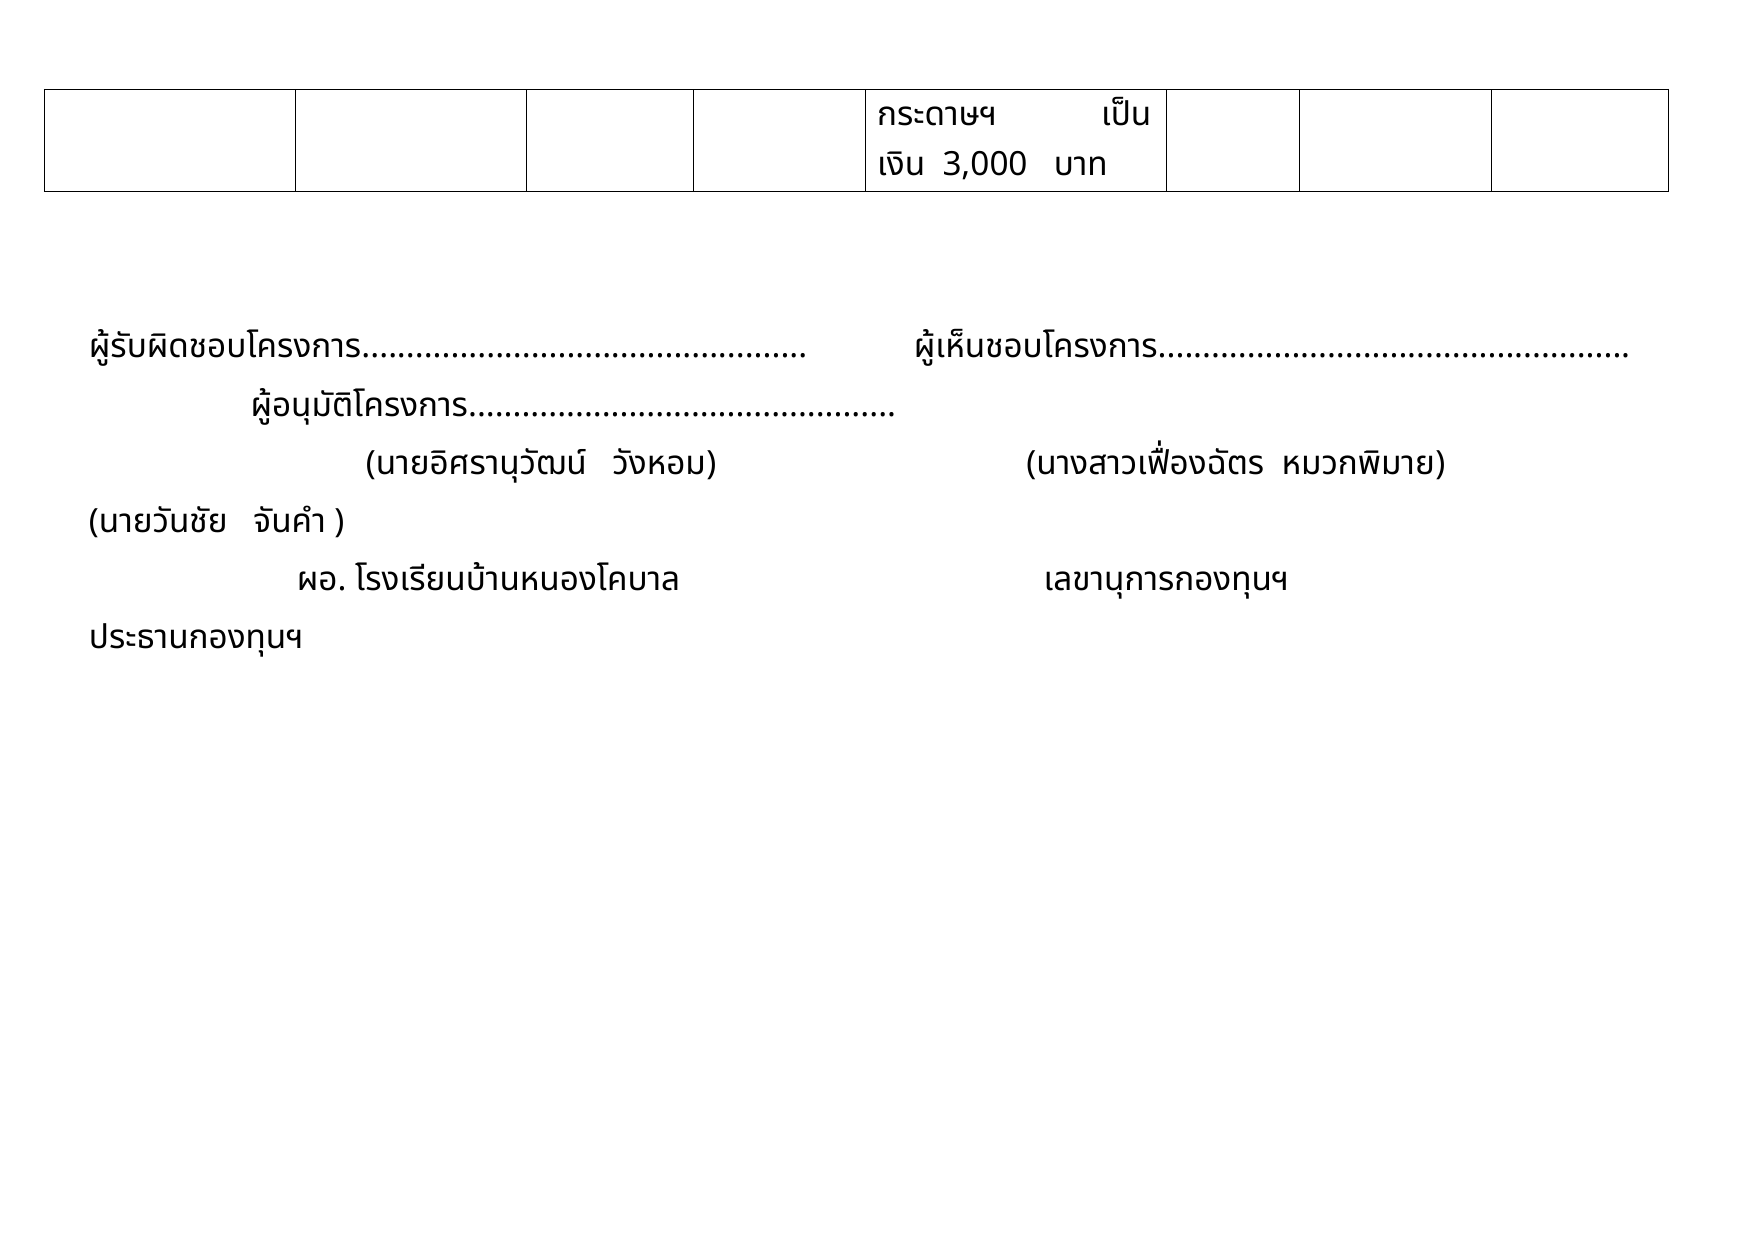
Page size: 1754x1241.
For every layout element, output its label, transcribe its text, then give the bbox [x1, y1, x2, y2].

table_cell [296, 90, 526, 191]
table_cell [694, 90, 865, 191]
text (นายอิศรานุวัฒน์ วังหอม) (นางสาวเฟื่องฉัตร หมวกพิมาย) (นายวันชัย จันคำ ) [89, 438, 1665, 547]
table_cell [45, 90, 295, 191]
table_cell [866, 90, 1166, 191]
text ผู้รับผิดชอบโครงการ.................................................. ผู้เห็นชอบโครงการ..................................................... ผู้อนุมัติโครงการ................................................ [89, 322, 1665, 431]
table_cell [527, 90, 693, 191]
text ผอ. โรงเรียนบ้านหนองโคบาล เลขานุการกองทุนฯ ประธานกองทุนฯ [89, 555, 1665, 663]
table_cell [1492, 90, 1668, 191]
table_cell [1167, 90, 1299, 191]
table_cell [1300, 90, 1491, 191]
